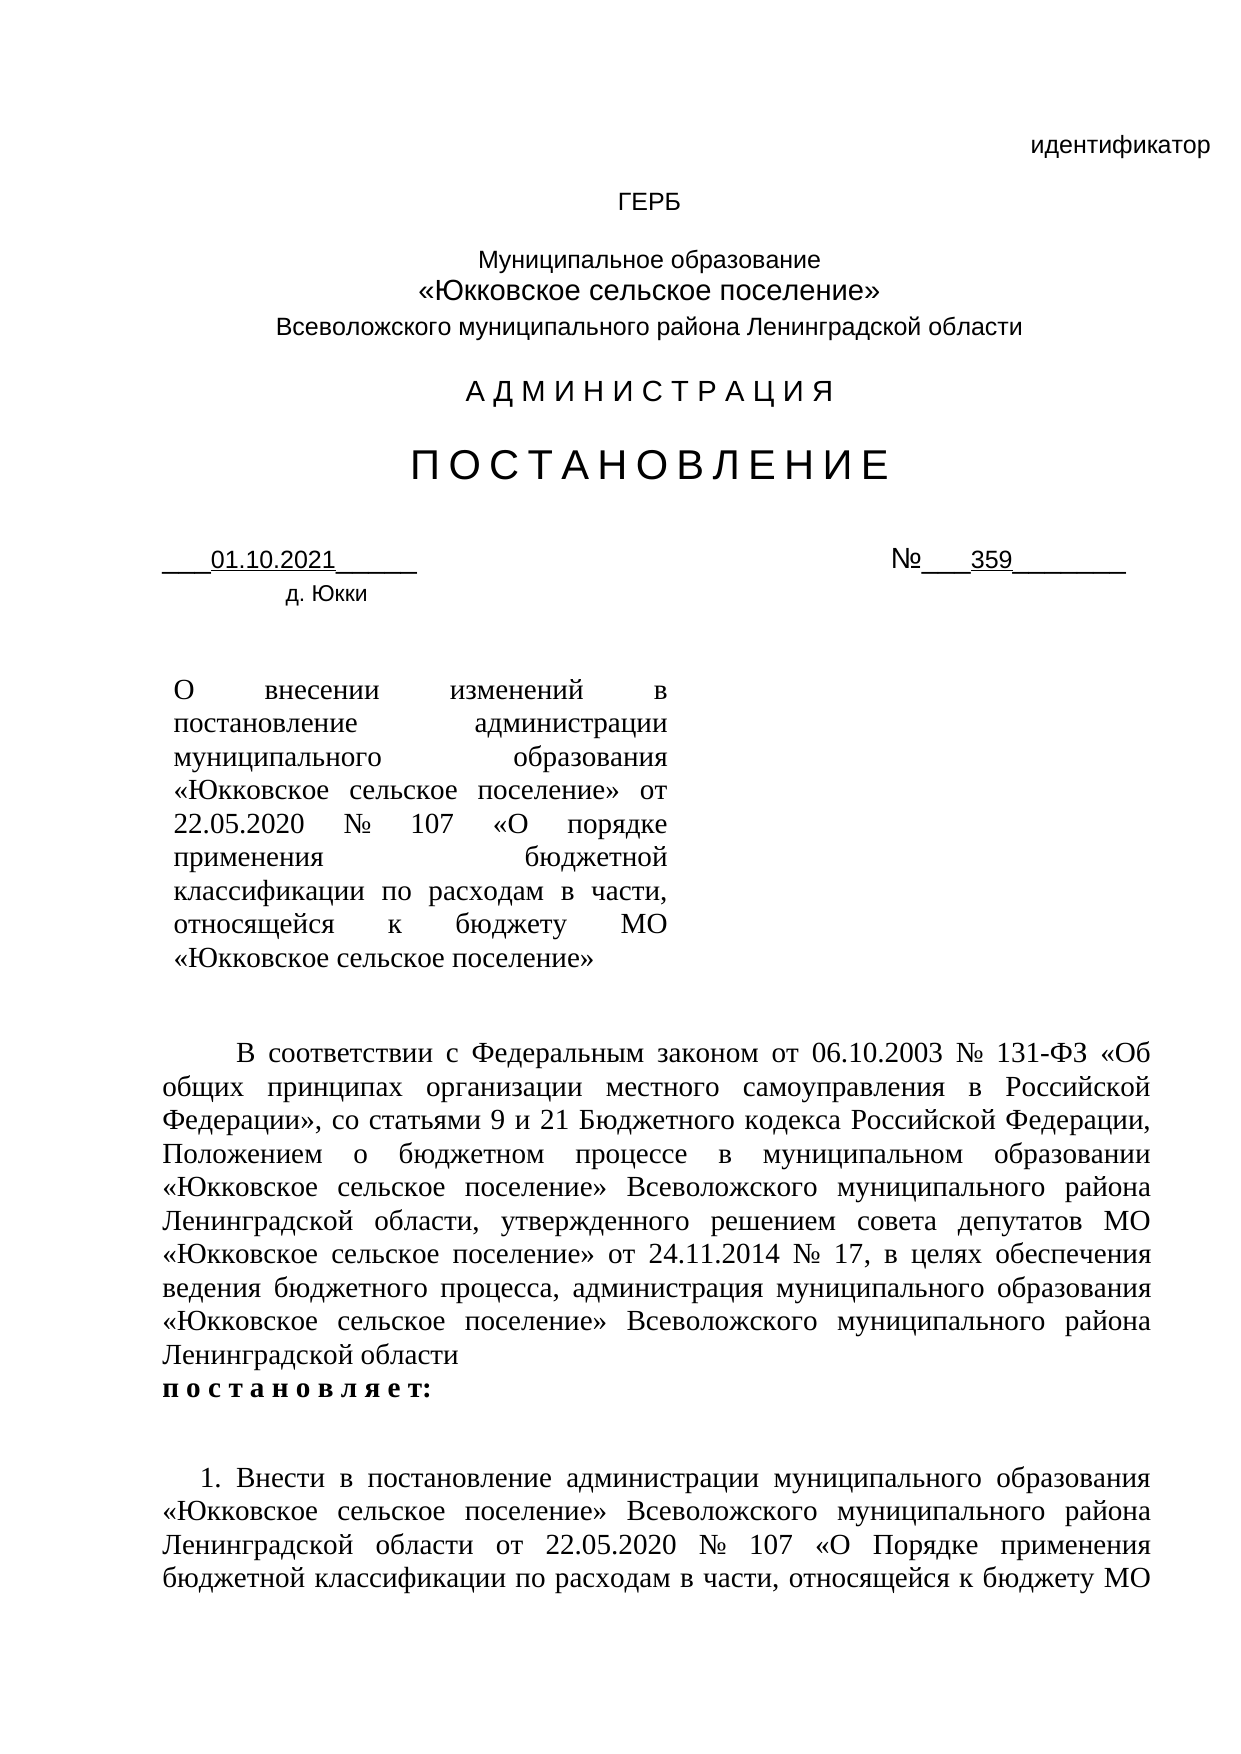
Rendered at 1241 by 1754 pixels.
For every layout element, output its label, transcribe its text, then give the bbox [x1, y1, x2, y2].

text Всеволожского муниципального района Ленинградской области [88, 312, 1211, 341]
text ГЕРБ [88, 187, 1211, 216]
text д. Юкки [88, 580, 1152, 606]
text п о с т а н о в л я е т: [162, 1371, 1152, 1404]
text В соответствии с Федеральным законом от 06.10.2003 № 131-ФЗ «Об общих принципах организации местного самоуправления в Российской Федерации», со статьями 9 и 21 Бюджетного кодекса Российской Федерации, Положением о бюджетном процессе в муниципальном образовании «Юкковское сельское поселение» Всеволожского муниципального района Ленинградской области, утвержденного решением совета депутатов МО «Юкковское сельское поселение» от 24.11.2014 № 17, в целях обеспечения ведения бюджетного процесса, администрация муниципального образования «Юкковское сельское поселение» Всеволожского муниципального района Ленинградской области [162, 1035, 1152, 1371]
text АДМИНИСТРАЦИЯ [88, 374, 1211, 407]
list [162, 1460, 1152, 1594]
text Муниципальное образование [88, 244, 1211, 273]
text ПОСТАНОВЛЕНИЕ [88, 441, 1211, 489]
text идентификатор [88, 129, 1211, 158]
text «Юкковское сельское поселение» [88, 273, 1211, 307]
text ___01.10.2021_____ №___359_______ [162, 541, 1152, 575]
table_header О внесении изменений в постановление администрации муниципального образования «Юкковское сельское поселение» от 22.05.2020 № 107 «О порядке применения бюджетной классификации по расходам в части, относящейся к бюджету МО «Юкковское сельское поселение» [162, 672, 679, 1035]
